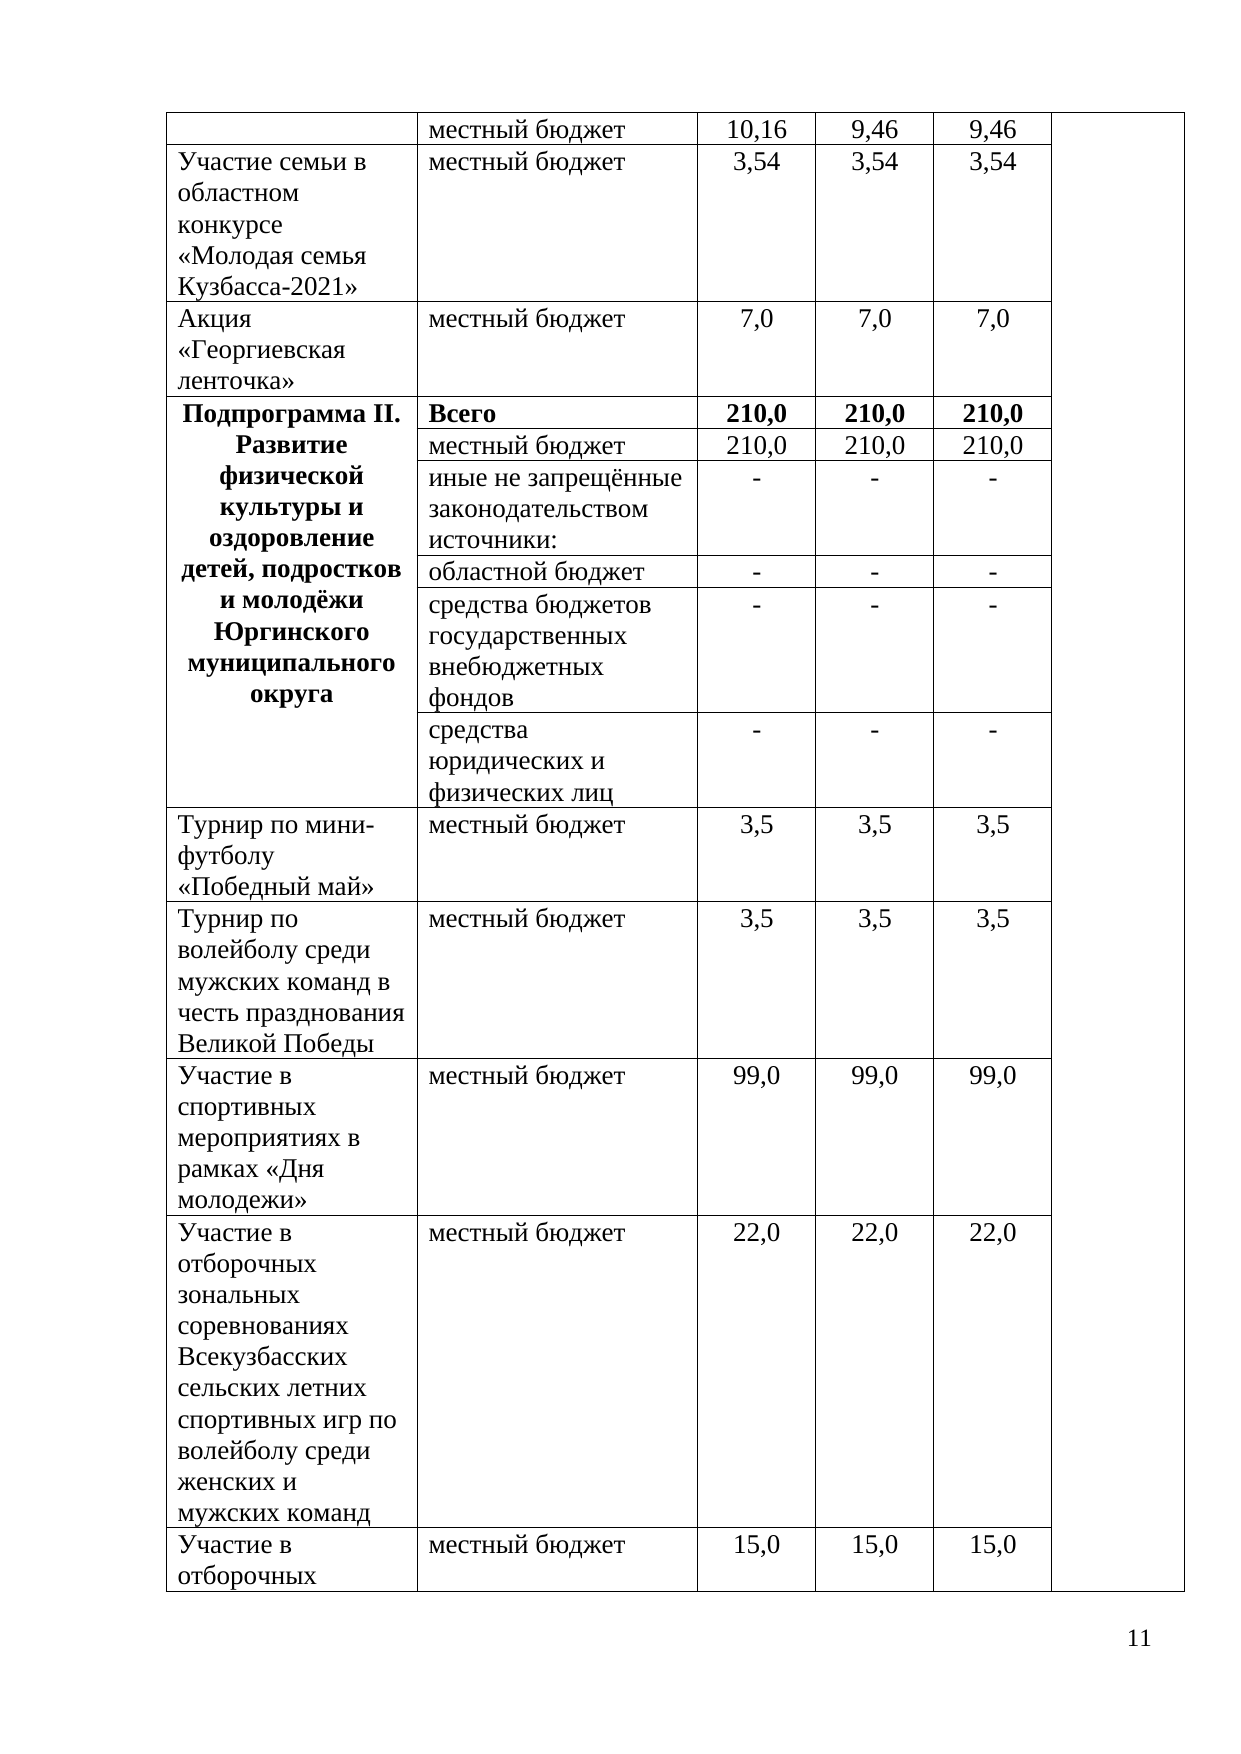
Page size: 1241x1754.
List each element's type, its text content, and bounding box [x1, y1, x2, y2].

table_cell 15,0 [934, 1528, 1051, 1591]
table_cell 3,54 [816, 145, 933, 301]
table_cell - [816, 461, 933, 554]
table_cell - [698, 556, 815, 587]
table_cell - [934, 588, 1051, 712]
table_cell средства юридических и физических лиц [418, 713, 697, 807]
table_cell местный бюджет [418, 145, 697, 301]
table_cell 3,5 [816, 808, 933, 901]
table_cell - [934, 713, 1051, 807]
table_cell 210,0 [934, 429, 1051, 460]
table_cell областной бюджет [418, 556, 697, 587]
table_cell 3,5 [816, 902, 933, 1058]
table_cell местный бюджет [418, 1528, 697, 1591]
table_cell 210,0 [698, 429, 815, 460]
table_cell 7,0 [934, 302, 1051, 396]
table_cell 3,5 [934, 902, 1051, 1058]
table_cell иные не запрещённые законодательством источники: [418, 461, 697, 554]
table_cell 3,5 [698, 902, 815, 1058]
table_cell - [934, 556, 1051, 587]
table_cell Подпрограмма II. Развитие физической культуры и оздоровление детей, подростков и молодёжи Юргинского муниципального округа [167, 397, 417, 807]
table_cell - [816, 588, 933, 712]
table_cell 3,54 [698, 145, 815, 301]
table_cell 99,0 [934, 1059, 1051, 1215]
table_cell местный бюджет [418, 429, 697, 460]
table_cell средства бюджетов государственных внебюджетных фондов [418, 588, 697, 712]
table_cell 3,5 [698, 808, 815, 901]
table_cell - [816, 556, 933, 587]
table_cell 99,0 [816, 1059, 933, 1215]
table_cell 210,0 [816, 397, 933, 428]
table_cell - [934, 461, 1051, 554]
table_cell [167, 1528, 417, 1591]
table_cell - [698, 588, 815, 712]
table_cell 22,0 [934, 1216, 1051, 1527]
table_cell Участие семьи в областном конкурсе «Молодая семья Кузбасса-2021» [167, 145, 417, 301]
table_cell Участие в спортивных мероприятиях в рамках «Дня молодежи» [167, 1059, 417, 1215]
table_cell местный бюджет [418, 1059, 697, 1215]
table_cell местный бюджет [418, 808, 697, 901]
table_cell - [816, 713, 933, 807]
table_cell 7,0 [698, 302, 815, 396]
table_cell [167, 113, 417, 144]
table_cell 15,0 [698, 1528, 815, 1591]
table_cell Турнир по волейболу среди мужских команд в честь празднования Великой Победы [167, 902, 417, 1058]
table_cell 9,46 [934, 113, 1051, 144]
table_cell 210,0 [816, 429, 933, 460]
table_cell 22,0 [698, 1216, 815, 1527]
table_cell 9,46 [816, 113, 933, 144]
table_cell 210,0 [698, 397, 815, 428]
table_cell Участие в отборочных зональных соревнованиях Всекузбасских сельских летних спортивных игр по волейболу среди женских и мужских команд [167, 1216, 417, 1527]
table_cell местный бюджет [418, 902, 697, 1058]
table_cell Акция «Георгиевская ленточка» [167, 302, 417, 396]
table_cell 210,0 [934, 397, 1051, 428]
table_cell 3,54 [934, 145, 1051, 301]
table_cell 15,0 [816, 1528, 933, 1591]
table_cell местный бюджет [418, 113, 697, 144]
table_cell местный бюджет [418, 302, 697, 396]
table_cell - [698, 713, 815, 807]
table_cell Всего [418, 397, 697, 428]
table_cell 7,0 [816, 302, 933, 396]
table_cell 3,5 [934, 808, 1051, 901]
table_cell 10,16 [698, 113, 815, 144]
table_cell Турнир по мини-футболу «Победный май» [167, 808, 417, 901]
table_cell 22,0 [816, 1216, 933, 1527]
table_cell - [698, 461, 815, 554]
table_cell местный бюджет [418, 1216, 697, 1527]
table_cell 99,0 [698, 1059, 815, 1215]
